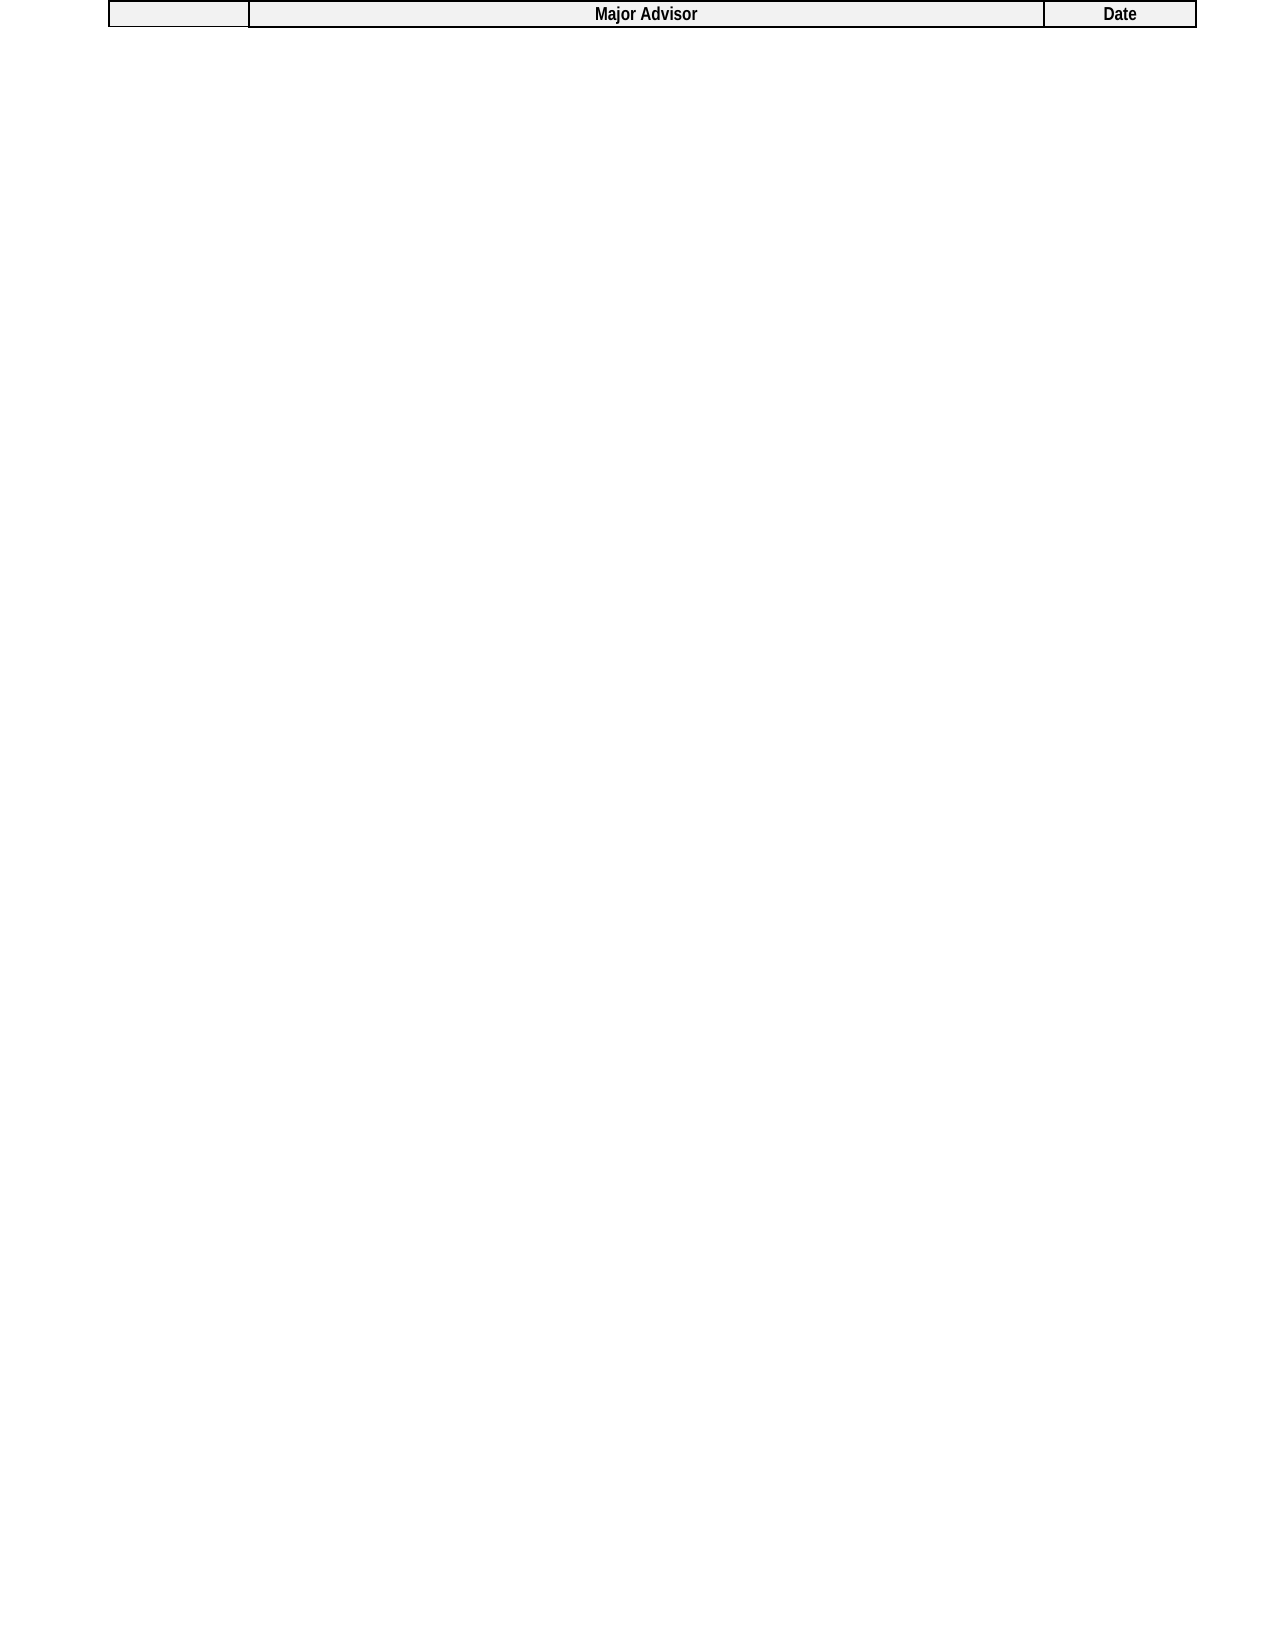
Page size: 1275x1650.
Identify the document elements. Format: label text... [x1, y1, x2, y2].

table_cell Major Advisor [250, 2, 1043, 26]
table_cell Date [1045, 2, 1195, 26]
table_header Signed: [110, 2, 248, 26]
